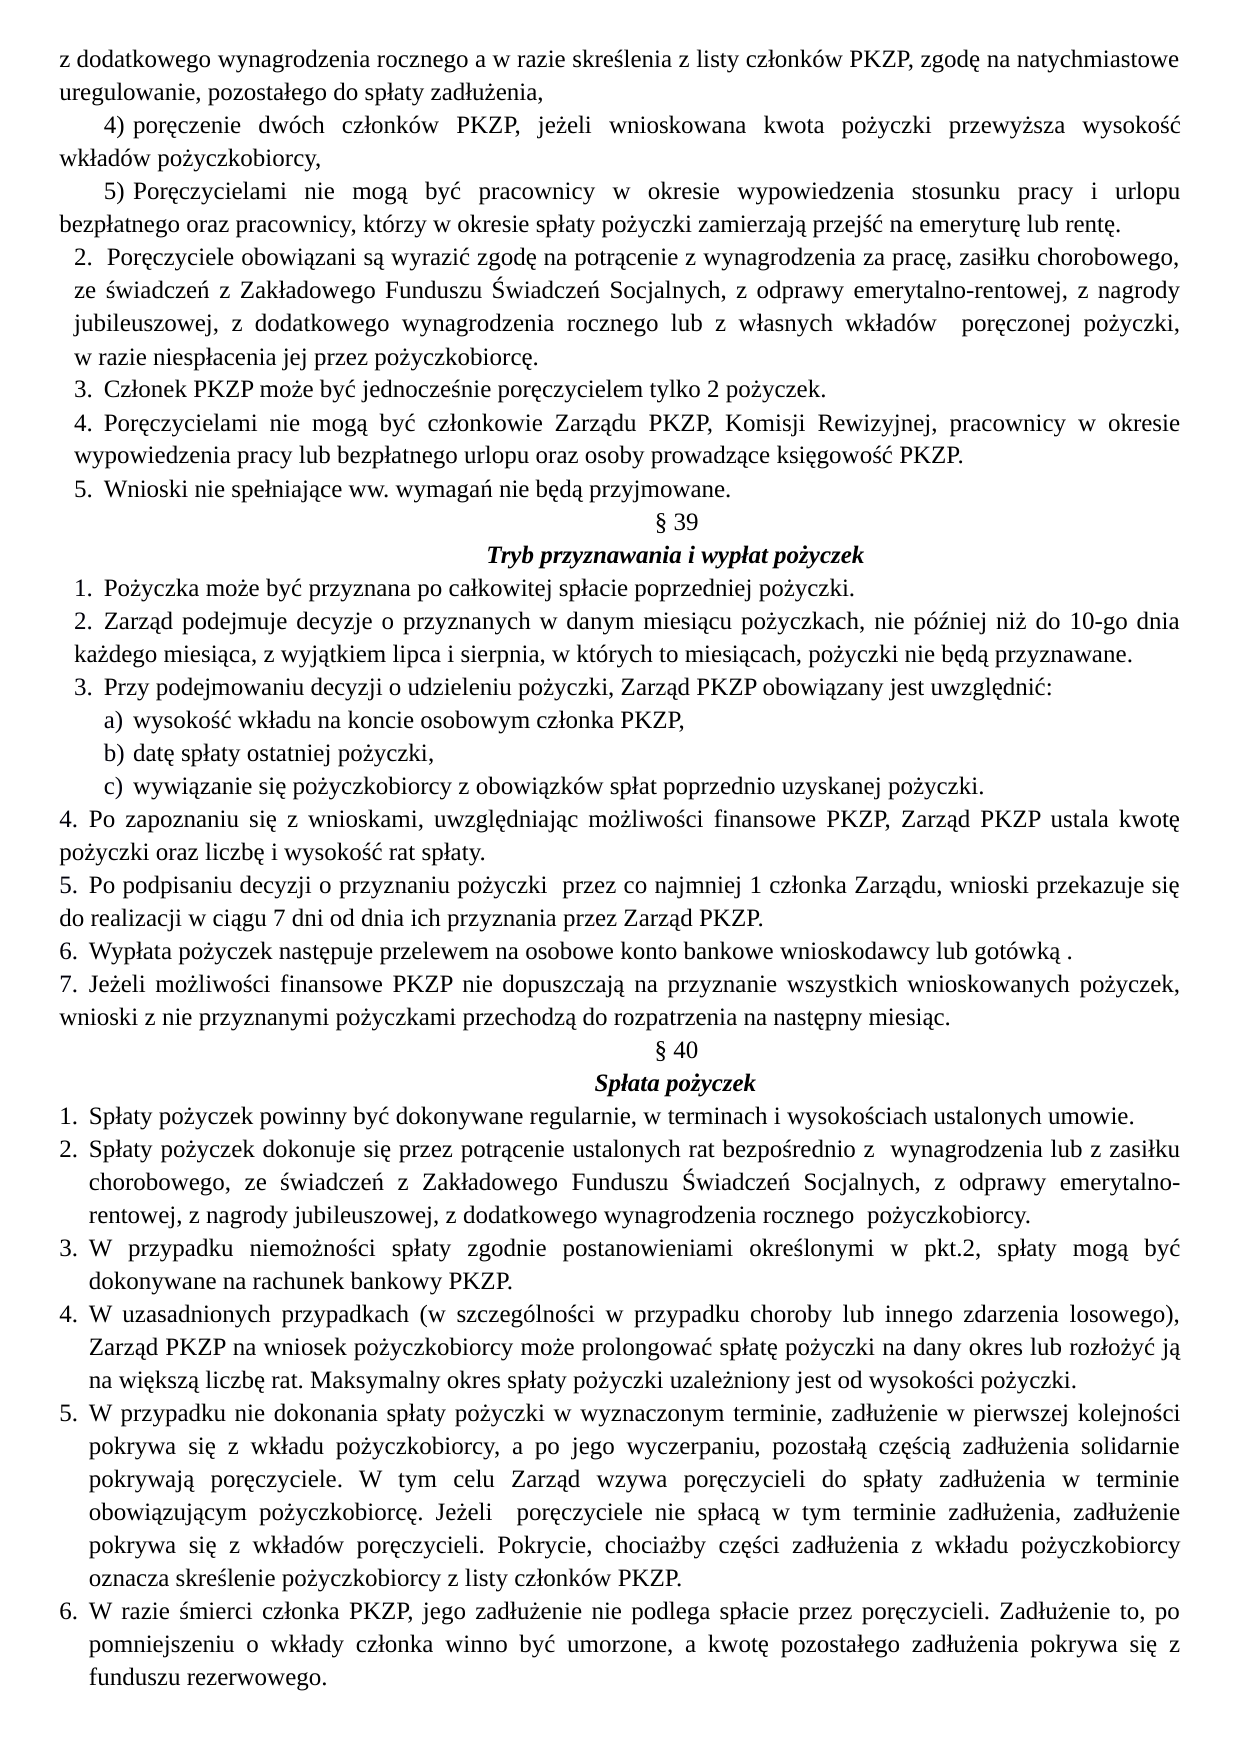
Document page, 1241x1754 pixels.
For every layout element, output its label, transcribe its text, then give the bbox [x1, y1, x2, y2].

list Poręczycielami nie mogą być pracownicy w okresie wypowiedzenia stosunku pracy i urlopu bezpłatnego oraz pracownicy, którzy w okresie spłaty pożyczki zamierzają przejść na emeryturę lub rentę. [59, 176, 1181, 238]
text Spłata pożyczek [171, 1068, 1181, 1097]
list wywiązanie się pożyczkobiorcy z obowiązków spłat poprzednio uzyskanej pożyczki. [59, 771, 1181, 799]
list Po podpisaniu decyzji o przyznaniu pożyczki przez co najmniej 1 członka Zarządu, wnioski przekazuje się do realizacji w ciągu 7 dni od dnia ich przyznania przez Zarząd PKZP. [59, 870, 1181, 932]
list Wypłata pożyczek następuje przelewem na osobowe konto bankowe wnioskodawcy lub gotówką . [59, 936, 1181, 965]
text § 39 [172, 507, 1181, 535]
list W przypadku niemożności spłaty zgodnie postanowieniami określonymi w pkt.2, spłaty mogą być dokonywane na rachunek bankowy PKZP. [59, 1233, 1181, 1295]
list W uzasadnionych przypadkach (w szczególności w przypadku choroby lub innego zdarzenia losowego), Zarząd PKZP na wniosek pożyczkobiorcy może prolongować spłatę pożyczki na dany okres lub rozłożyć ją na większą liczbę rat. Maksymalny okres spłaty pożyczki uzależniony jest od wysokości pożyczki. [59, 1299, 1181, 1394]
list Poręczycielami nie mogą być członkowie Zarządu PKZP, Komisji Rewizyjnej, pracownicy w okresie wypowiedzenia pracy lub bezpłatnego urlopu oraz osoby prowadzące księgowość PKZP. [74, 408, 1181, 469]
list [59, 44, 1181, 106]
list Przy podejmowaniu decyzji o udzieleniu pożyczki, Zarząd PKZP obowiązany jest uwzględnić: [74, 672, 1181, 701]
text Tryb przyznawania i wypłat pożyczek [172, 540, 1181, 568]
list Członek PKZP może być jednocześnie poręczycielem tylko 2 pożyczek. [74, 374, 1181, 403]
list datę spłaty ostatniej pożyczki, [59, 738, 1181, 767]
list Spłaty pożyczek powinny być dokonywane regularnie, w terminach i wysokościach ustalonych umowie. [59, 1101, 1181, 1130]
list W razie śmierci członka PKZP, jego zadłużenie nie podlega spłacie przez poręczycieli. Zadłużenie to, po pomniejszeniu o wkłady członka winno być umorzone, a kwotę pozostałego zadłużenia pokrywa się z funduszu rezerwowego. [59, 1596, 1181, 1691]
list wysokość wkładu na koncie osobowym członka PKZP, [59, 705, 1181, 733]
text 2. Poręczyciele obowiązani są wyrazić zgodę na potrącenie z wynagrodzenia za pracę, zasiłku chorobowego, ze świadczeń z Zakładowego Funduszu Świadczeń Socjalnych, z odprawy emerytalno-rentowej, z nagrody jubileuszowej, z dodatkowego wynagrodzenia rocznego lub z własnych wkładów poręczonej pożyczki, w razie niespłacenia jej przez pożyczkobiorcę. [74, 242, 1181, 370]
list Pożyczka może być przyznana po całkowitej spłacie poprzedniej pożyczki. [74, 573, 1181, 601]
list Spłaty pożyczek dokonuje się przez potrącenie ustalonych rat bezpośrednio z wynagrodzenia lub z zasiłku chorobowego, ze świadczeń z Zakładowego Funduszu Świadczeń Socjalnych, z odprawy emerytalno-rentowej, z nagrody jubileuszowej, z dodatkowego wynagrodzenia rocznego pożyczkobiorcy. [59, 1134, 1181, 1229]
list W przypadku nie dokonania spłaty pożyczki w wyznaczonym terminie, zadłużenie w pierwszej kolejności pokrywa się z wkładu pożyczkobiorcy, a po jego wyczerpaniu, pozostałą częścią zadłużenia solidarnie pokrywają poręczyciele. W tym celu Zarząd wzywa poręczycieli do spłaty zadłużenia w terminie obowiązującym pożyczkobiorcę. Jeżeli poręczyciele nie spłacą w tym terminie zadłużenia, zadłużenie pokrywa się z wkładów poręczycieli. Pokrycie, chociażby części zadłużenia z wkładu pożyczkobiorcy oznacza skreślenie pożyczkobiorcy z listy członków PKZP. [59, 1398, 1181, 1592]
list Wnioski nie spełniające ww. wymagań nie będą przyjmowane. [74, 474, 1181, 502]
list Zarząd podejmuje decyzje o przyznanych w danym miesiącu pożyczkach, nie później niż do 10-go dnia każdego miesiąca, z wyjątkiem lipca i sierpnia, w których to miesiącach, pożyczki nie będą przyznawane. [74, 606, 1181, 667]
text § 40 [171, 1035, 1181, 1064]
list Po zapoznaniu się z wnioskami, uwzględniając możliwości finansowe PKZP, Zarząd PKZP ustala kwotę pożyczki oraz liczbę i wysokość rat spłaty. [59, 804, 1181, 866]
list poręczenie dwóch członków PKZP, jeżeli wnioskowana kwota pożyczki przewyższa wysokość wkładów pożyczkobiorcy, [59, 110, 1181, 172]
list Jeżeli możliwości finansowe PKZP nie dopuszczają na przyznanie wszystkich wnioskowanych pożyczek, wnioski z nie przyznanymi pożyczkami przechodzą do rozpatrzenia na następny miesiąc. [59, 969, 1181, 1031]
